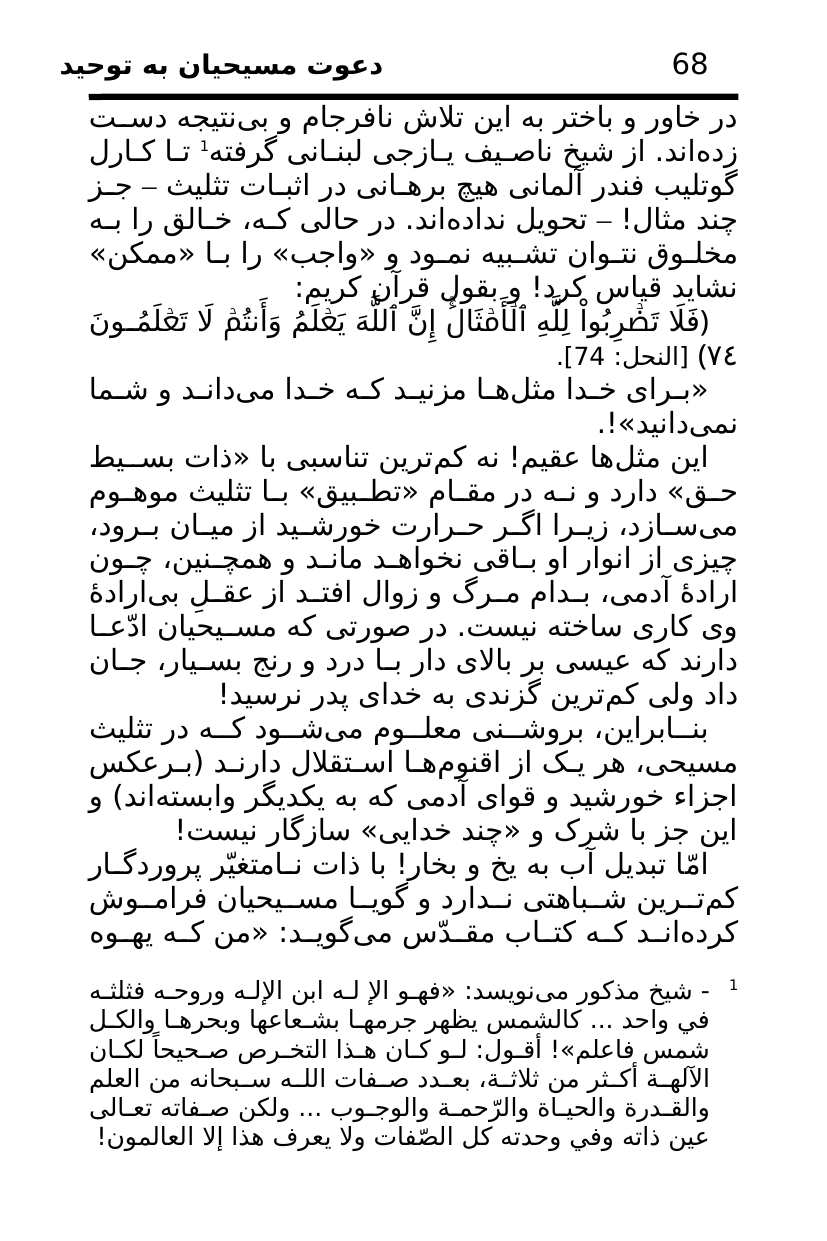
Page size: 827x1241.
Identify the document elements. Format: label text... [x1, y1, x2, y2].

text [89, 100, 738, 304]
text بنابراین، بروشنی معلوم می‌شود که در تثلیث مسیحی، هر یک از اقنوم‌ها استقلال دارند (برعکس اجزاء خورشید و قوای آدمی که به یکدیگر وابسته‌اند) و این جز با شرک و «چند خدایی» سازگار نیست! [89, 712, 738, 847]
text این مثل‌ها عقیم! نه کم‌ترین تناسبی با «ذات بسیط حق» دارد و نه در مقام «تطبیق» با تثلیث موهوم می‌سازد، زیرا اگر حرارت خورشید از میان برود، چیزی از انوار او باقی نخواهد ماند و همچنین، چون ارادۀ آدمی، بدام مرگ و زوال افتد از عقلِ بی‌ارادۀ وی کاری ساخته نیست. در صورتی که مسیحیان ادّعا دارند که عیسی بر بالای دار با درد و رنج بسیار، جان داد ولی کم‌ترین گزندی به خدای پدر نرسید! [89, 440, 738, 712]
text «برای خدا مثل‌ها مزنید که خدا می‌داند و شما نمی‌دانید»!. [89, 372, 738, 440]
text ﴿فَلَا تَضۡرِبُواْ لِلَّهِ ٱلۡأَمۡثَالَۚ إِنَّ ٱللَّهَ يَعۡلَمُ وَأَنتُمۡ لَا تَعۡلَمُونَ ٧٤﴾ [النحل: 74]. [89, 304, 738, 372]
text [89, 847, 738, 949]
